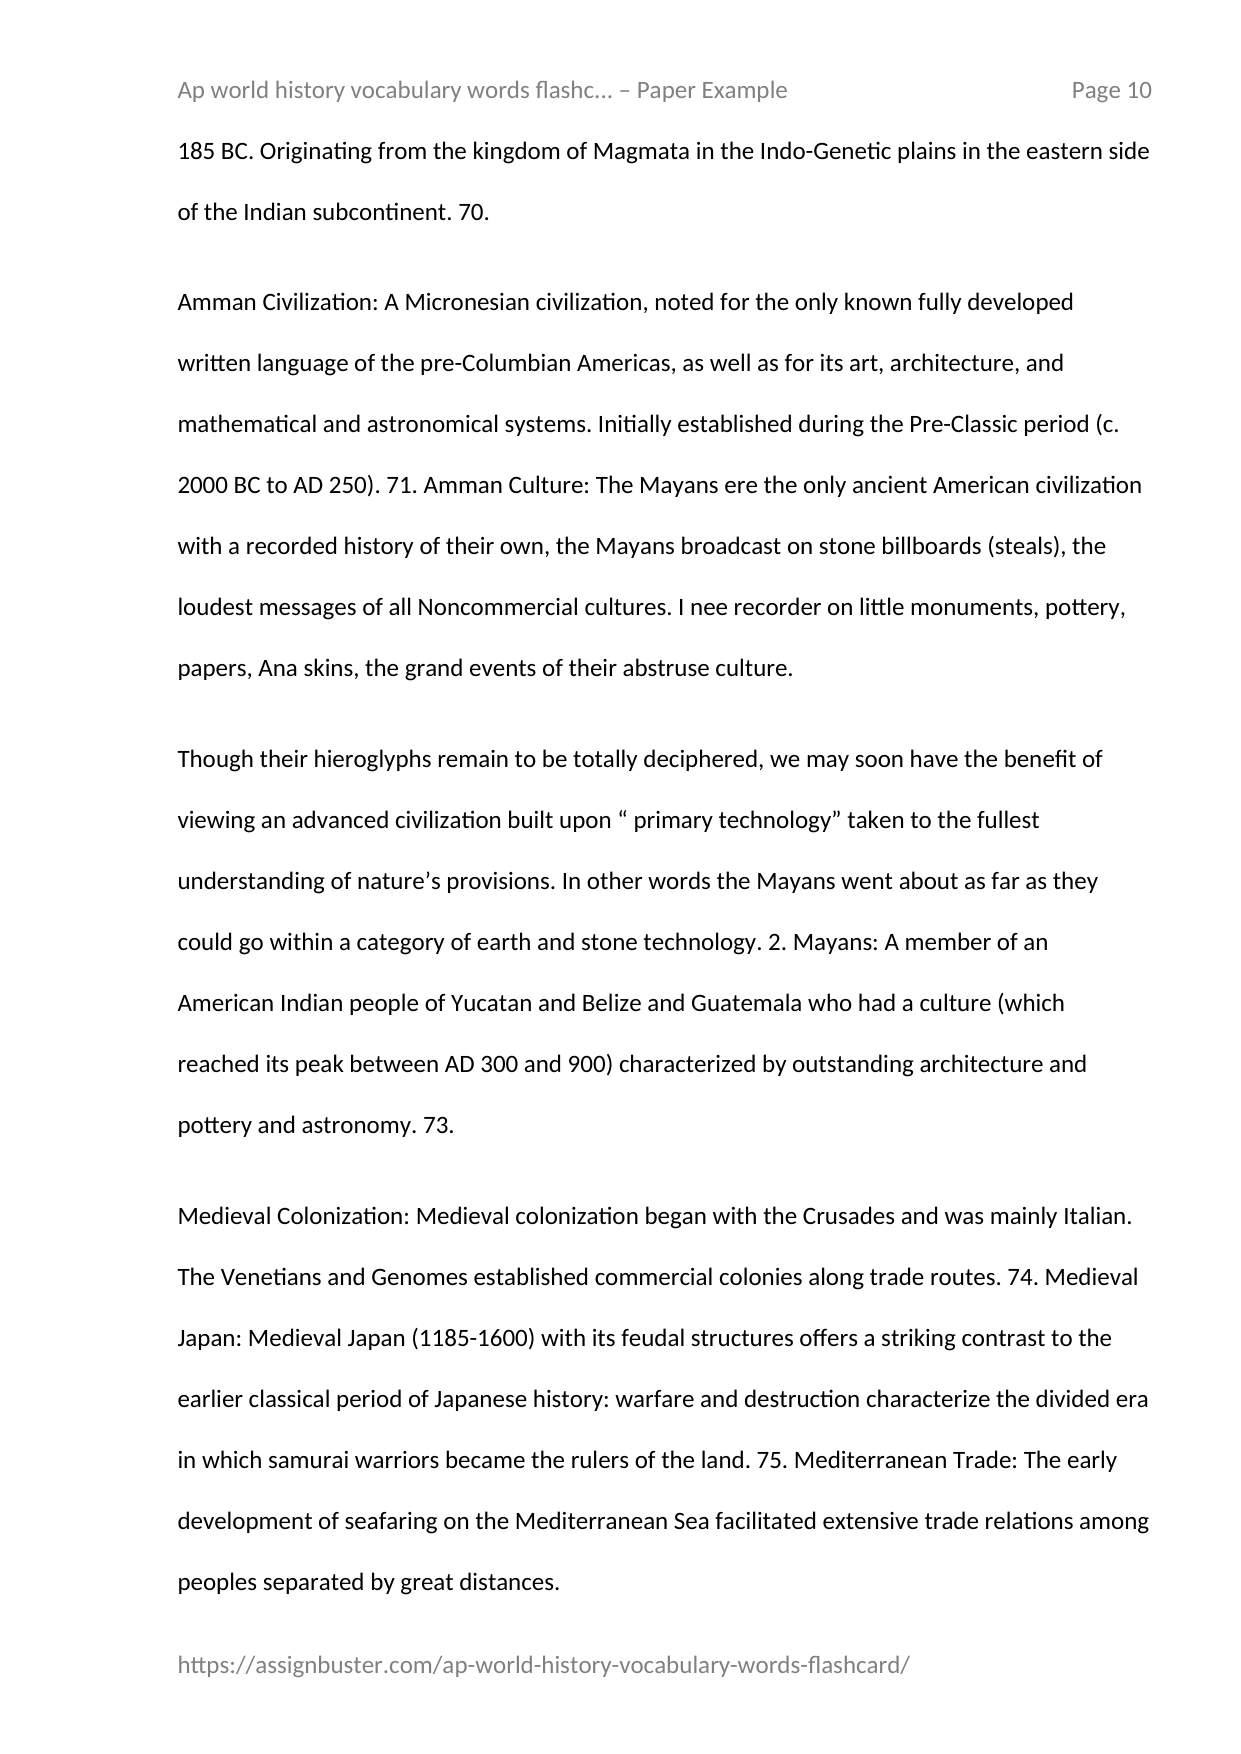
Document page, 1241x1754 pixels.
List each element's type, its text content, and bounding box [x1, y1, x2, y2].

text Amman Civilization: A Micronesian civilization, noted for the only known fully developed written language of the pre-Columbian Americas, as well as for its art, architecture, and mathematical and astronomical systems. Initially established during the Pre-Classic period (c. 2000 BC to AD 250). 71. Amman Culture: The Mayans ere the only ancient American civilization with a recorded history of their own, the Mayans broadcast on stone billboards (steals), the loudest messages of all Noncommercial cultures. I nee recorder on little monuments, pottery, papers, Ana skins, the grand events of their abstruse culture. [177, 286, 1152, 683]
text Though their hieroglyphs remain to be totally deciphered, we may soon have the benefit of viewing an advanced civilization built upon “ primary technology” taken to the fullest understanding of nature’s provisions. In other words the Mayans went about as far as they could go within a category of earth and stone technology. 2. Mayans: A member of an American Indian people of Yucatan and Belize and Guatemala who had a culture (which reached its peak between AD 300 and 900) characterized by outstanding architecture and pottery and astronomy. 73. [177, 743, 1152, 1140]
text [177, 135, 1152, 226]
text Medieval Colonization: Medieval colonization began with the Crusades and was mainly Italian. The Venetians and Genomes established commercial colonies along trade routes. 74. Medieval Japan: Medieval Japan (1185-1600) with its feudal structures offers a striking contrast to the earlier classical period of Japanese history: warfare and destruction characterize the divided era in which samurai warriors became the rulers of the land. 75. Mediterranean Trade: The early development of seafaring on the Mediterranean Sea facilitated extensive trade relations among peoples separated by great distances. [177, 1200, 1152, 1597]
